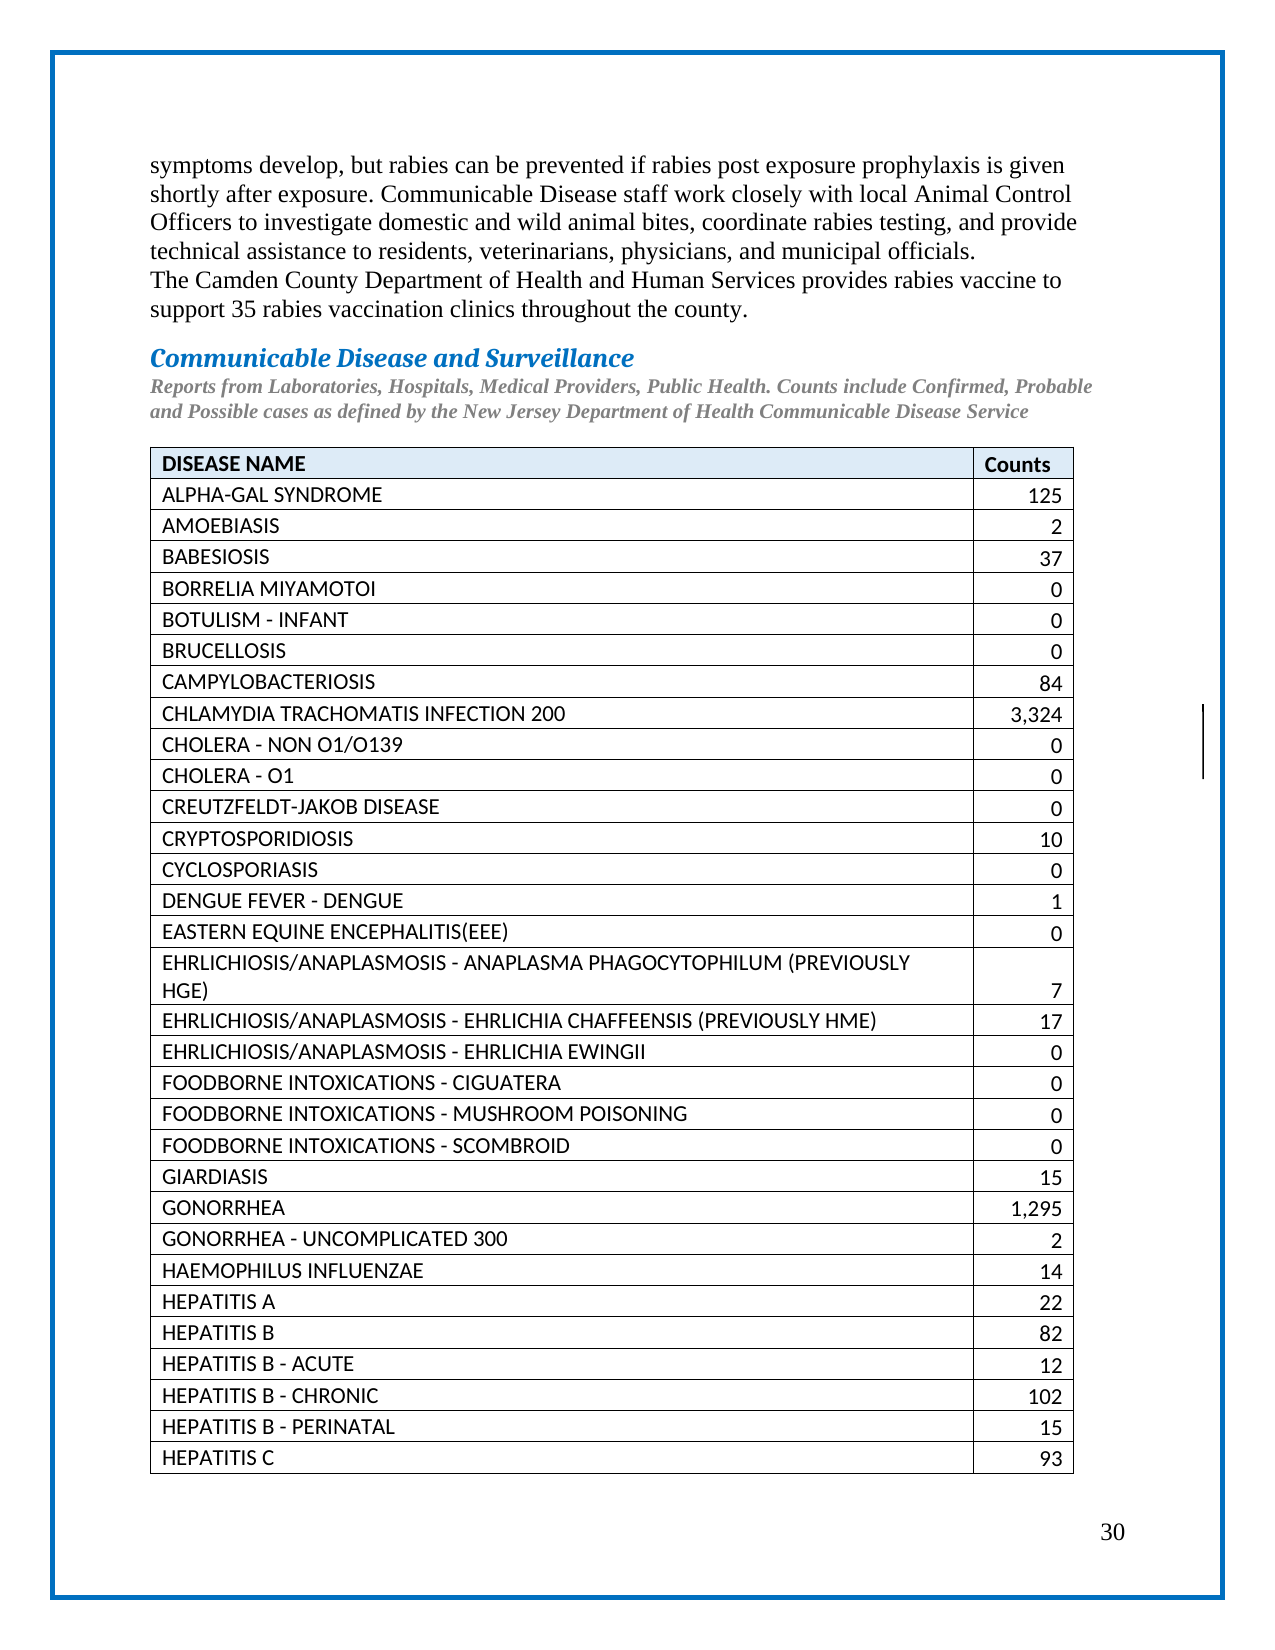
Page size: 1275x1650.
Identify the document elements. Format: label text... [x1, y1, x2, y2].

table_cell CHLAMYDIA TRACHOMATIS INFECTION 200 [151, 698, 973, 728]
table_cell DENGUE FEVER - DENGUE [151, 885, 973, 915]
table_cell 17 [974, 1005, 1073, 1035]
table_cell CRYPTOSPORIDIOSIS [151, 823, 973, 853]
table_cell BABESIOSIS [151, 541, 973, 572]
subtitle Communicable Disease and Surveillance [150, 343, 1125, 374]
table_cell 93 [974, 1442, 1073, 1472]
table_cell 0 [974, 1036, 1073, 1066]
table_cell 1 [974, 885, 1073, 915]
table_cell BRUCELLOSIS [151, 635, 973, 665]
text The Camden County Department of Health and Human Services provides rabies vaccine to support 35 rabies vaccination clinics throughout the county. [150, 265, 1125, 322]
table_cell GONORRHEA [151, 1192, 973, 1222]
table_cell 0 [974, 916, 1073, 947]
table_cell 3,324 [974, 698, 1073, 728]
table_cell HEPATITIS C [151, 1442, 973, 1472]
table_cell BOTULISM - INFANT [151, 604, 973, 634]
table_cell 0 [974, 791, 1073, 822]
table_cell EASTERN EQUINE ENCEPHALITIS(EEE) [151, 916, 973, 947]
table_cell 0 [974, 729, 1073, 759]
table_cell 14 [974, 1255, 1073, 1285]
table_cell 0 [974, 635, 1073, 665]
table_cell HAEMOPHILUS INFLUENZAE [151, 1255, 973, 1285]
table_cell 125 [974, 479, 1073, 509]
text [150, 150, 1125, 265]
table_cell 0 [974, 573, 1073, 603]
table_cell CHOLERA - NON O1/O139 [151, 729, 973, 759]
table_cell 10 [974, 823, 1073, 853]
table_cell 12 [974, 1349, 1073, 1379]
table_cell 1,295 [974, 1192, 1073, 1222]
table_cell 15 [974, 1161, 1073, 1191]
table_cell 102 [974, 1380, 1073, 1410]
table_cell 0 [974, 1067, 1073, 1097]
table_cell FOODBORNE INTOXICATIONS - CIGUATERA [151, 1067, 973, 1097]
table_cell HEPATITIS B - PERINATAL [151, 1411, 973, 1441]
table_cell AMOEBIASIS [151, 510, 973, 540]
table_cell GIARDIASIS [151, 1161, 973, 1191]
table_cell HEPATITIS B [151, 1317, 973, 1347]
table_cell EHRLICHIOSIS/ANAPLASMOSIS - EHRLICHIA EWINGII [151, 1036, 973, 1066]
table_cell BORRELIA MIYAMOTOI [151, 573, 973, 603]
table_cell EHRLICHIOSIS/ANAPLASMOSIS - ANAPLASMA PHAGOCYTOPHILUM (PREVIOUSLY HGE) [151, 948, 973, 1004]
table_cell ALPHA-GAL SYNDROME [151, 479, 973, 509]
table_cell 22 [974, 1286, 1073, 1316]
table_cell 0 [974, 854, 1073, 884]
table_cell FOODBORNE INTOXICATIONS - MUSHROOM POISONING [151, 1099, 973, 1129]
table_cell 0 [974, 1099, 1073, 1129]
table_cell GONORRHEA - UNCOMPLICATED 300 [151, 1224, 973, 1254]
table_header Counts [974, 448, 1073, 478]
table_cell 7 [974, 948, 1073, 1004]
table_cell HEPATITIS A [151, 1286, 973, 1316]
table_header DISEASE NAME [151, 448, 973, 478]
table_cell HEPATITIS B - ACUTE [151, 1349, 973, 1379]
table_cell FOODBORNE INTOXICATIONS - SCOMBROID [151, 1130, 973, 1160]
table_cell 37 [974, 541, 1073, 572]
table_cell 15 [974, 1411, 1073, 1441]
text Reports from Laboratories, Hospitals, Medical Providers, Public Health. Counts include Confirmed, Probable and Possible cases as defined by the New Jersey Department of Health Communicable Disease Service [150, 374, 1125, 423]
table_cell CAMPYLOBACTERIOSIS [151, 666, 973, 697]
table_cell 2 [974, 1224, 1073, 1254]
table_cell 82 [974, 1317, 1073, 1347]
table_cell CREUTZFELDT-JAKOB DISEASE [151, 791, 973, 822]
table_cell 84 [974, 666, 1073, 697]
table_cell 0 [974, 1130, 1073, 1160]
table_cell EHRLICHIOSIS/ANAPLASMOSIS - EHRLICHIA CHAFFEENSIS (PREVIOUSLY HME) [151, 1005, 973, 1035]
table_cell CYCLOSPORIASIS [151, 854, 973, 884]
table_cell CHOLERA - O1 [151, 760, 973, 790]
table_cell HEPATITIS B - CHRONIC [151, 1380, 973, 1410]
table_cell 0 [974, 604, 1073, 634]
table_cell 0 [974, 760, 1073, 790]
table_cell 2 [974, 510, 1073, 540]
